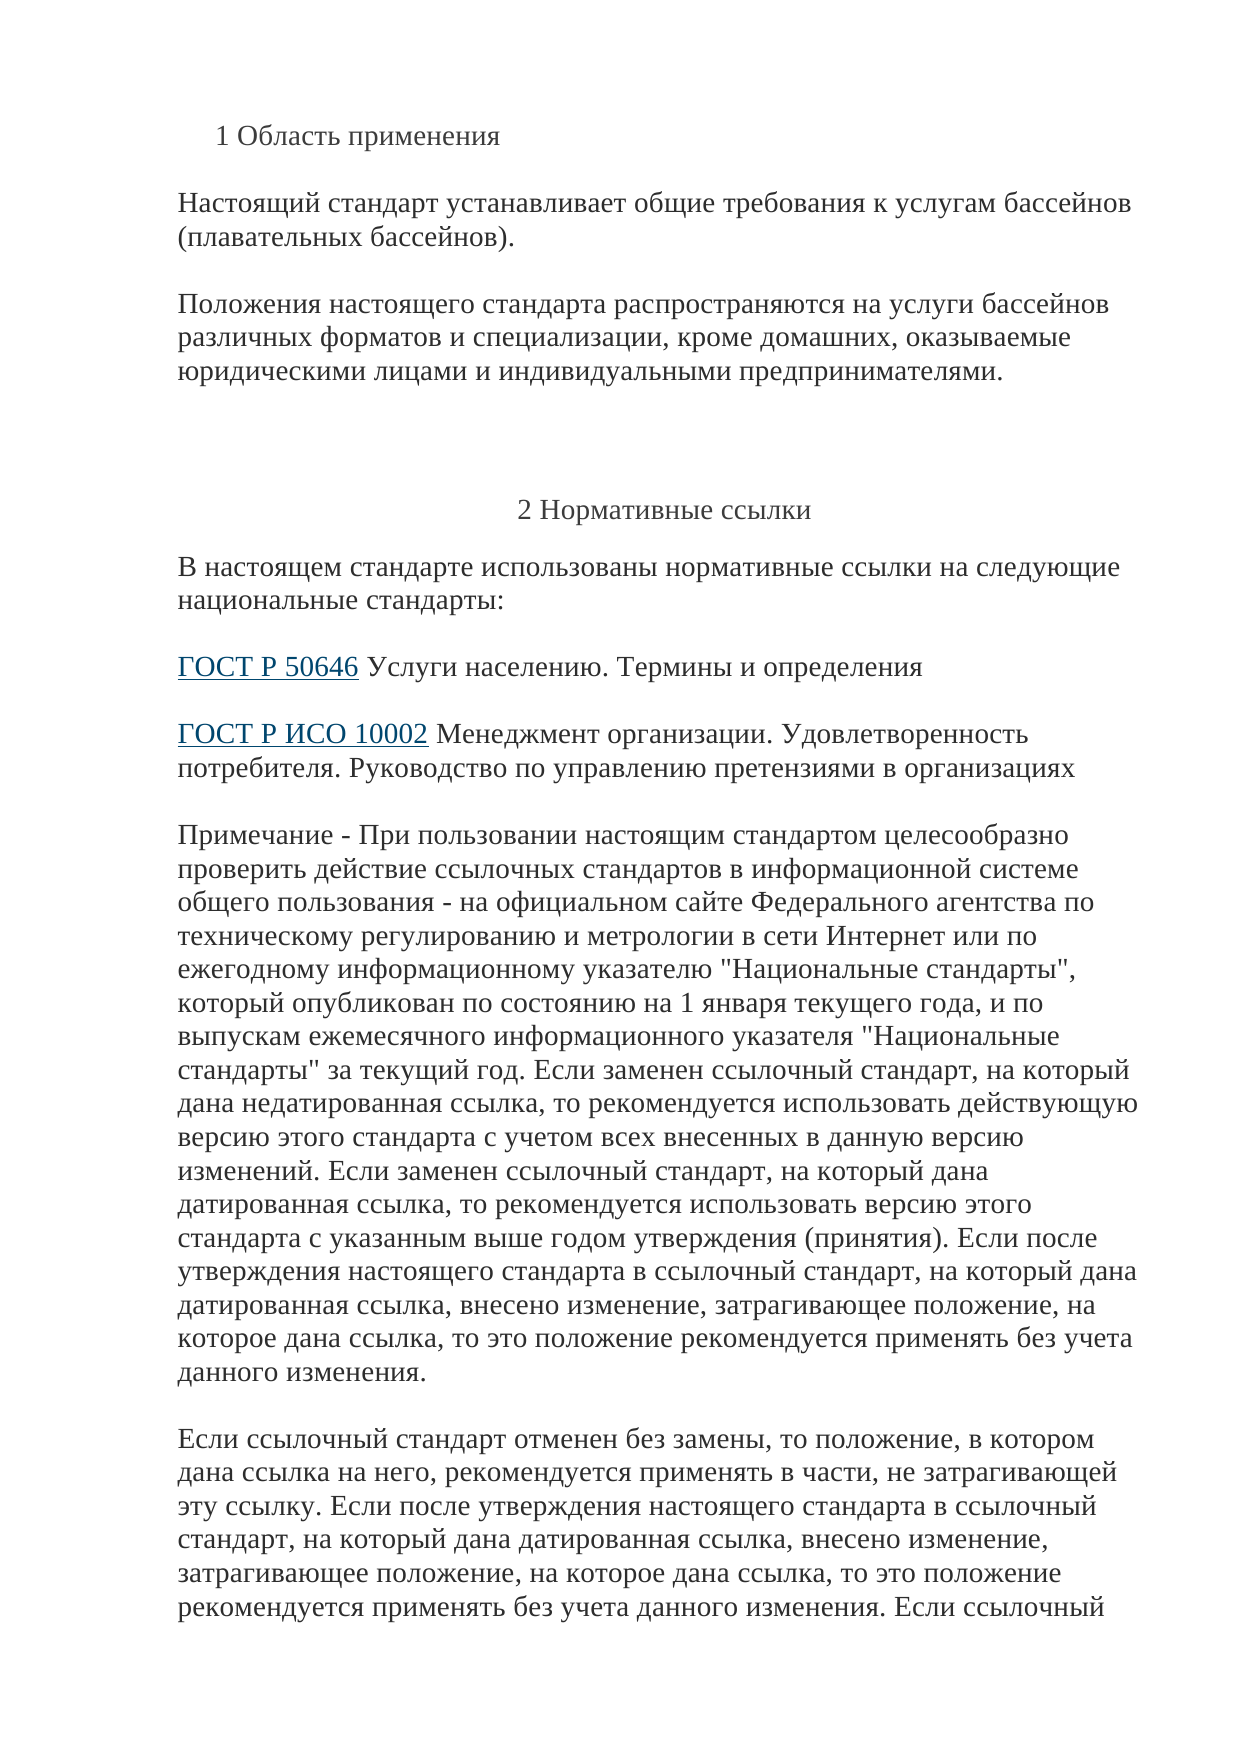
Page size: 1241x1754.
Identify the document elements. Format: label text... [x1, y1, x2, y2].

text Настоящий стандарт устанавливает общие требования к услугам бассейнов (плавательных бассейнов). Положения настоящего стандарта распространяются на услуги бассейнов различных форматов и специализации, кроме домашних, оказываемые юридическими лицами и индивидуальными предпринимателями. [177, 185, 1152, 453]
text 2 Нормативные ссылки [177, 492, 1152, 525]
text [177, 549, 1152, 1622]
text 1 Область применения [177, 118, 1152, 185]
